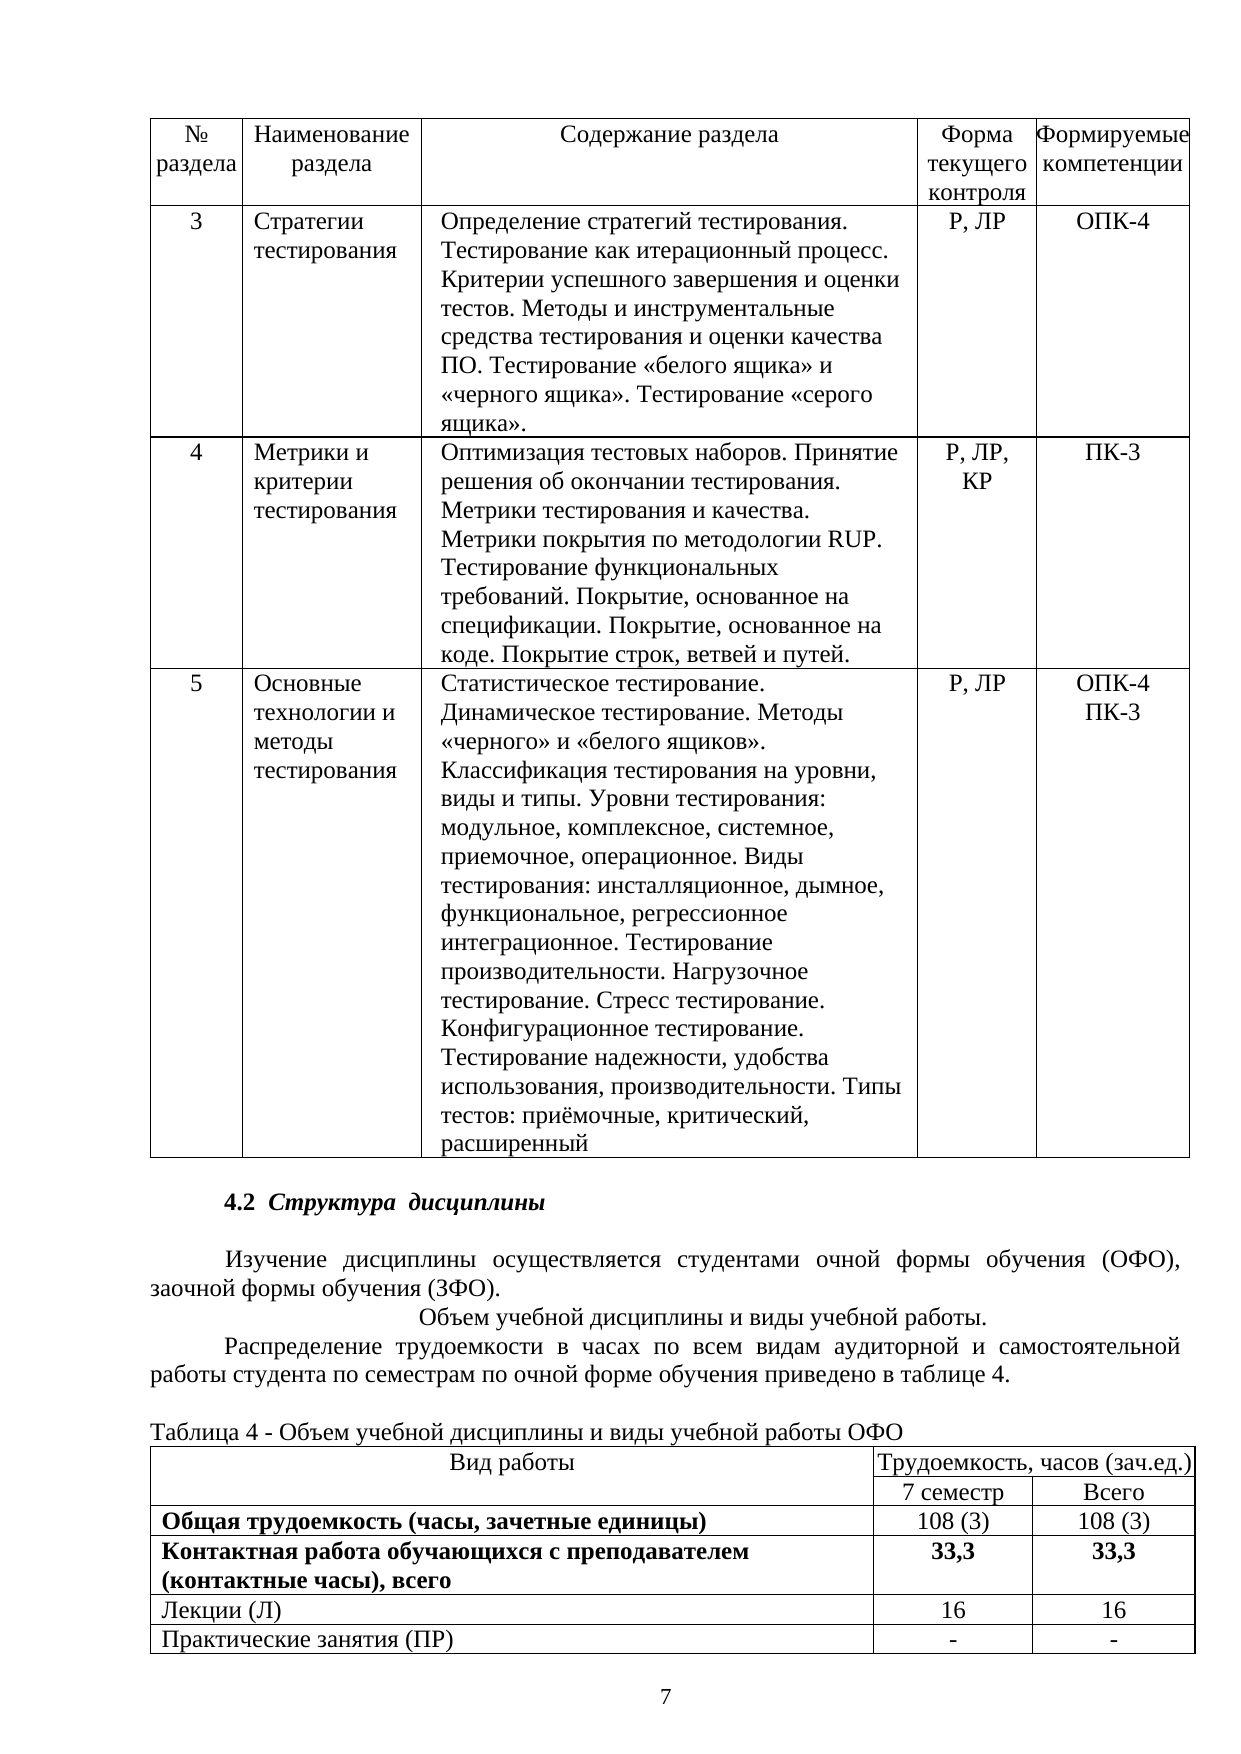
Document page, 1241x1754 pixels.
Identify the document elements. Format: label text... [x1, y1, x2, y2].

table_header Трудоемкость, часов (зач.ед.) [874, 1447, 1194, 1476]
table_header Содержание раздела [422, 119, 917, 205]
table_cell - [1033, 1625, 1194, 1653]
table_cell 108 (3) [874, 1506, 1032, 1535]
table_header Форма текущего контроля [918, 119, 1036, 205]
table_cell ПК-3 [1037, 438, 1189, 667]
table_cell Контактная работа обучающихся с преподавателем (контактные часы), всего [151, 1536, 873, 1594]
table_cell Стратегии тестирования [243, 206, 421, 436]
table_cell 7 семестр [874, 1477, 1032, 1505]
table_cell 4 [151, 438, 242, 667]
table_cell ОПК-4 ПК-3 [1037, 669, 1189, 1157]
table_cell Основные технологии и методы тестирования [243, 669, 421, 1157]
table_cell 16 [1033, 1595, 1194, 1623]
table_cell Общая трудоемкость (часы, зачетные единицы) [151, 1506, 873, 1535]
table_cell 5 [151, 669, 242, 1157]
table_cell Оптимизация тестовых наборов. Принятие решения об окончании тестирования. Метрики тестирования и качества. Метрики покрытия по методологии RUP. Тестирование функциональных требований. Покрытие, основанное на спецификации. Покрытие, основанное на коде. Покрытие строк, ветвей и путей. [422, 438, 917, 667]
subtitle Структура дисциплины [224, 1187, 1181, 1216]
table_cell Метрики и критерии тестирования [243, 438, 421, 667]
table_cell Всего [1033, 1477, 1194, 1505]
table_cell Лекции (Л) [151, 1595, 873, 1623]
table_cell 3 [151, 206, 242, 436]
list Объем учебной дисциплины и виды учебной работы. [150, 1302, 1181, 1331]
table_cell Практические занятия (ПР) [151, 1625, 873, 1653]
list Изучение дисциплины осуществляется студентами очной формы обучения (ОФО), заочной формы обучения (ЗФО). [150, 1244, 1181, 1302]
list Распределение трудоемкости в часах по всем видам аудиторной и самостоятельной работы студента по семестрам по очной форме обучения приведено в таблице 4. [150, 1331, 1181, 1388]
table_cell Статистическое тестирование. Динамическое тестирование. Методы «черного» и «белого ящиков». Классификация тестирования на уровни, виды и типы. Уровни тестирования: модульное, комплексное, системное, приемочное, операционное. Виды тестирования: инсталляционное, дымное, функциональное, регрессионное интеграционное. Тестирование производительности. Нагрузочное тестирование. Стресс тестирование. Конфигурационное тестирование. Тестирование надежности, удобства использования, производительности. Типы тестов: приёмочные, критический, расширенный [422, 669, 917, 1157]
table_cell 33,3 [874, 1536, 1032, 1594]
table_cell Определение стратегий тестирования. Тестирование как итерационный процесс. Критерии успешного завершения и оценки тестов. Методы и инструментальные средства тестирования и оценки качества ПО. Тестирование «белого ящика» и «черного ящика». Тестирование «серого ящика». [422, 206, 917, 436]
table_cell 16 [874, 1595, 1032, 1623]
table_header № раздела [151, 119, 242, 205]
text Таблица 4 - Объем учебной дисциплины и виды учебной работы ОФО [150, 1417, 1181, 1446]
table_cell 33,3 [1033, 1536, 1194, 1594]
table_header Вид работы [151, 1447, 873, 1505]
table_cell Р, ЛР [918, 206, 1036, 436]
table_cell Р, ЛР, КР [918, 438, 1036, 667]
table_cell ОПК-4 [1037, 206, 1189, 436]
table_header Формируемые компетенции [1037, 119, 1189, 205]
table_cell - [874, 1625, 1032, 1653]
table_header Наименование раздела [243, 119, 421, 205]
table_cell Р, ЛР [918, 669, 1036, 1157]
table_cell 108 (3) [1033, 1506, 1194, 1535]
